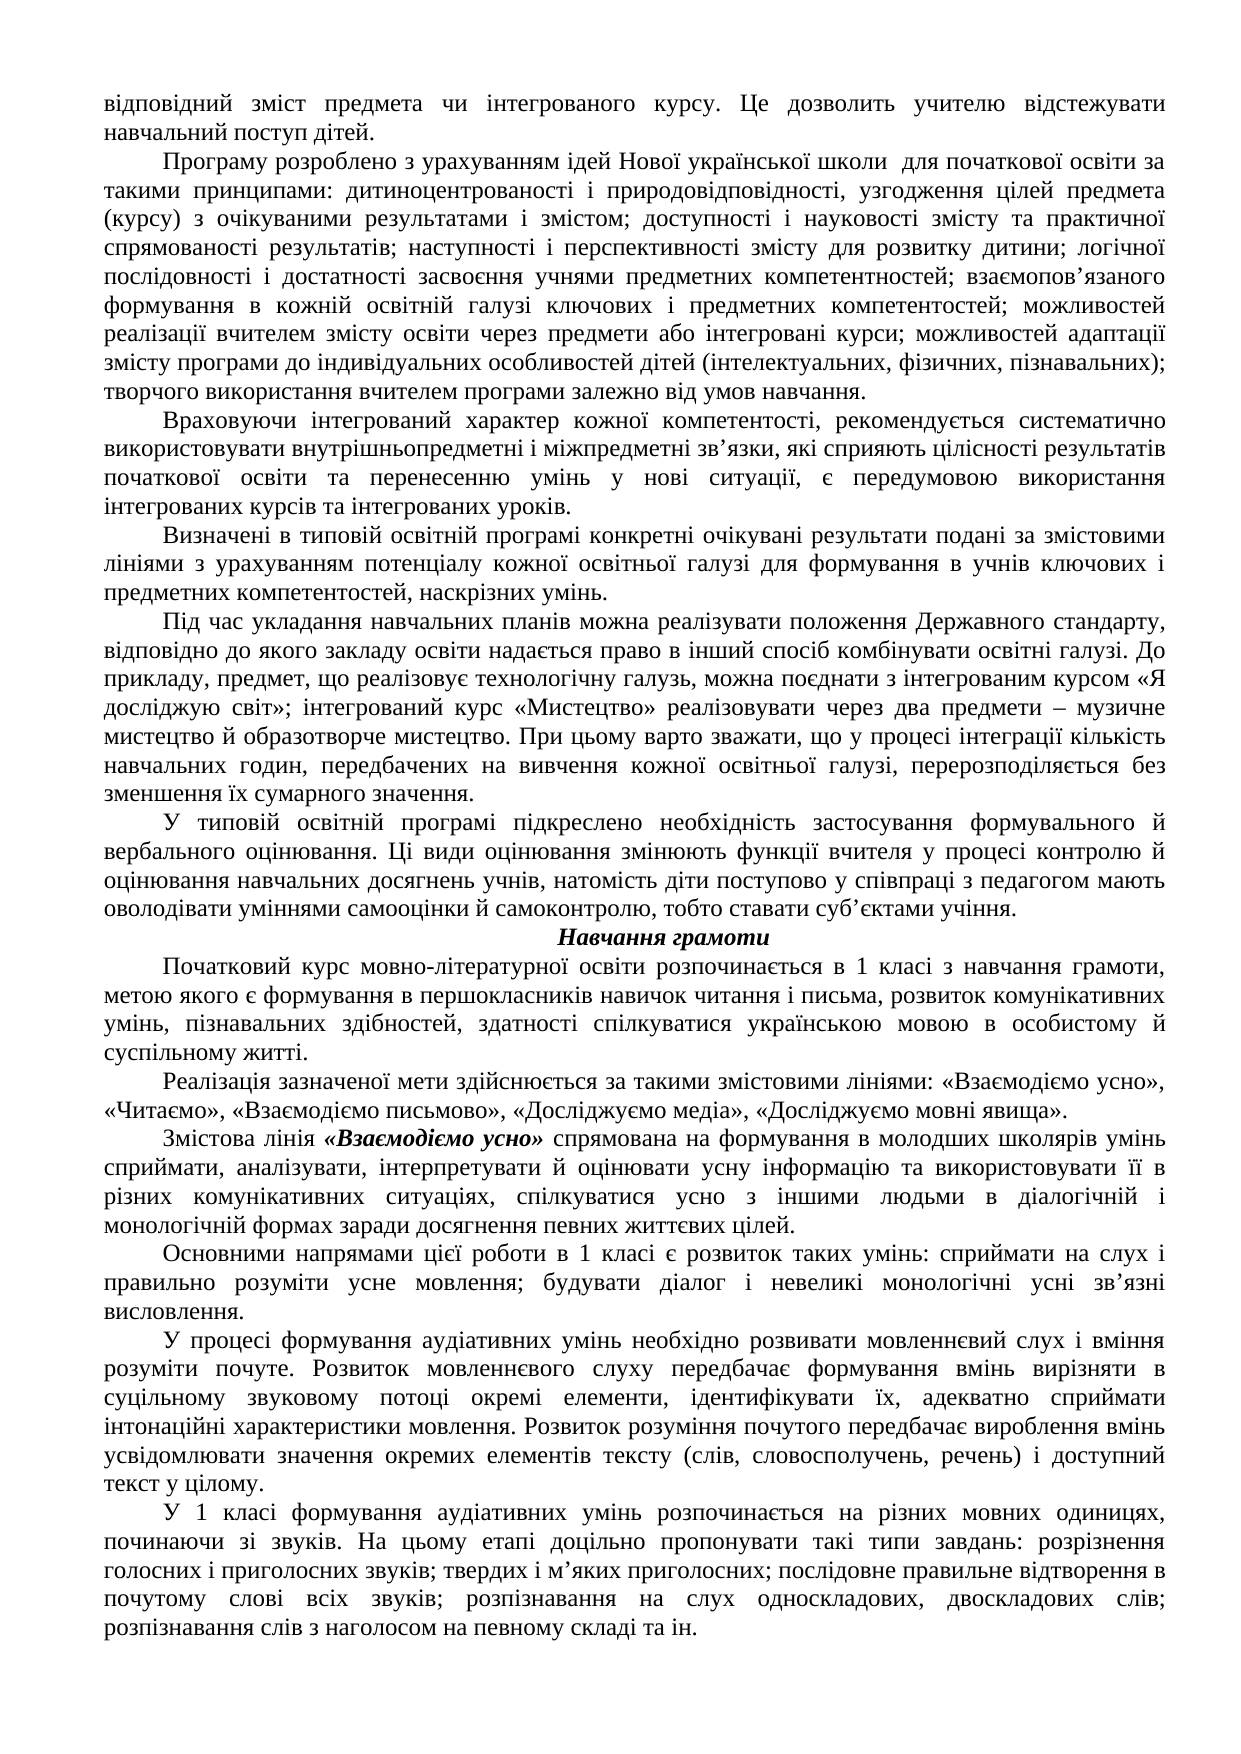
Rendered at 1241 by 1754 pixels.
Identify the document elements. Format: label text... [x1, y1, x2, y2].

text У типовій освітній програмі підкреслено необхідність застосування формувального й вербального оцінювання. Ці види оцінювання змінюють функції вчителя у процесі контролю й оцінювання навчальних досягнень учнів, натомість діти поступово у співпраці з педагогом мають оволодівати уміннями самооцінки й самоконтролю, тобто ставати суб’єктами учіння. [103, 807, 1167, 922]
text Програму розроблено з урахуванням ідей Нової української школи для початкової освіти за такими принципами: дитиноцентрованості і природовідповідності, узгодження цілей предмета (курсу) з очікуваними результатами і змістом; доступності і науковості змісту та практичної спрямованості результатів; наступності і перспективності змісту для розвитку дитини; логічної послідовності і достатності засвоєння учнями предметних компетентностей; взаємопов’язаного формування в кожній освітній галузі ключових і предметних компетентостей; можливостей реалізації вчителем змісту освіти через предмети або інтегровані курси; можливостей адаптації змісту програми до індивідуальних особливостей дітей (інтелектуальних, фізичних, пізнавальних); творчого використання вчителем програми залежно від умов навчання. [103, 146, 1167, 405]
text Змістова лінія «Взаємодіємо усно» спрямована на формування в молодших школярів умінь сприймати, аналізувати, інтерпретувати й оцінювати усну інформацію та використовувати її в різних комунікативних ситуаціях, спілкуватися усно з іншими людьми в діалогічній і монологічній формах заради досягнення певних життєвих цілей. [103, 1123, 1167, 1238]
text Визначені в типовій освітній програмі конкретні очікувані результати подані за змістовими лініями з урахуванням потенціалу кожної освітньої галузі для формування в учнів ключових і предметних компетентостей, наскрізних умінь. [103, 520, 1167, 606]
text Основними напрямами цієї роботи в 1 класі є розвиток таких умінь: сприймати на слух і правильно розуміти усне мовлення; будувати діалог і невеликі монологічні усні зв’язні висловлення. [103, 1238, 1167, 1325]
text У 1 класі формування аудіативних умінь розпочинається на різних мовних одиницях, починаючи зі звуків. На цьому етапі доцільно пропонувати такі типи завдань: розрізнення голосних і приголосних звуків; твердих і м’яких приголосних; послідовне правильне відтворення в почутому слові всіх звуків; розпізнавання на слух односкладових, двоскладових слів; розпізнавання слів з наголосом на певному складі та ін. [103, 1497, 1167, 1641]
text Під час укладання навчальних планів можна реалізувати положення Державного стандарту, відповідно до якого закладу освіти надається право в інший спосіб комбінувати освітні галузі. До прикладу, предмет, що реалізовує технологічну галузь, можна поєднати з інтегрованим курсом «Я досліджую світ»; інтегрований курс «Мистецтво» реалізовувати через два предмети – музичне мистецтво й образотворче мистецтво. При цьому варто зважати, що у процесі інтеграції кількість навчальних годин, передбачених на вивчення кожної освітньої галузі, перерозподіляється без зменшення їх сумарного значення. [103, 606, 1167, 807]
text Навчання грамоти [103, 922, 1167, 951]
text Реалізація зазначеної мети здійснюється за такими змістовими лініями: «Взаємодіємо усно», «Читаємо», «Взаємодіємо письмово», «Досліджуємо медіа», «Досліджуємо мовні явища». [103, 1066, 1167, 1123]
text У процесі формування аудіативних умінь необхідно розвивати мовленнєвий слух і вміння розуміти почуте. Розвиток мовленнєвого слуху передбачає формування вмінь вирізняти в суцільному звуковому потоці окремі елементи, ідентифікувати їх, адекватно сприймати інтонаційні характеристики мовлення. Розвиток розуміння почутого передбачає вироблення вмінь усвідомлювати значення окремих елементів тексту (слів, словосполучень, речень) і доступний текст у цілому. [103, 1325, 1167, 1497]
text Початковий курс мовно-літературної освіти розпочинається в 1 класі з навчання грамоти, метою якого є формування в першокласників навичок читання і письма, розвиток комунікативних умінь, пізнавальних здібностей, здатності спілкуватися українською мовою в особистому й суспільному житті. [103, 951, 1167, 1066]
text Враховуючи інтегрований характер кожної компетентості, рекомендується систематично використовувати внутрішньопредметні і міжпредметні зв’язки, які сприяють цілісності результатів початкової освіти та перенесенню умінь у нові ситуації, є передумовою використання інтегрованих курсів та інтегрованих уроків. [103, 405, 1167, 520]
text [103, 88, 1167, 146]
